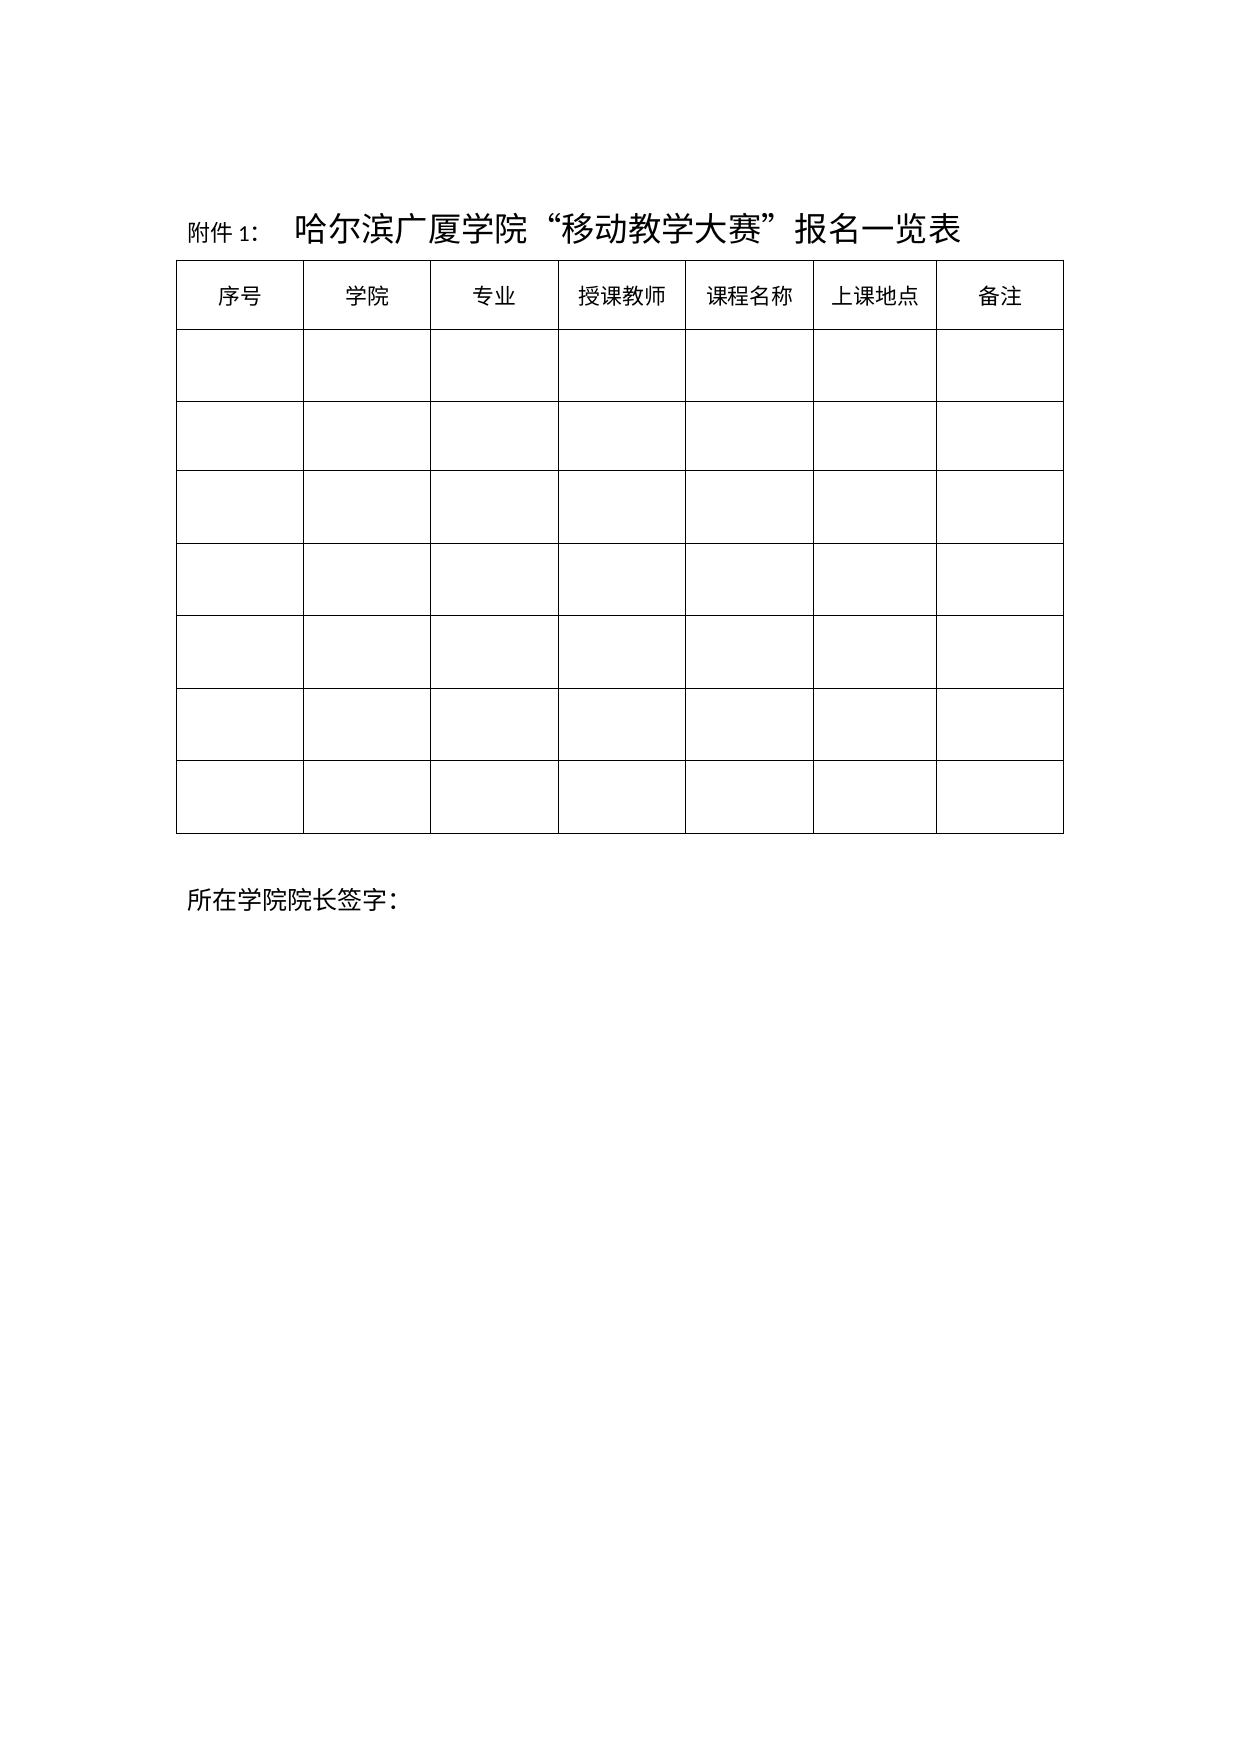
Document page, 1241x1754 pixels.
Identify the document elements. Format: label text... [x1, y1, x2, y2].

table_cell [304, 330, 430, 401]
table_cell [431, 616, 558, 688]
table_header 专业 [431, 261, 558, 328]
table_cell [937, 689, 1063, 760]
table_header 上课地点 [814, 261, 936, 328]
table_cell [814, 761, 936, 833]
table_cell [304, 761, 430, 833]
table_cell [304, 402, 430, 470]
table_cell [814, 402, 936, 470]
table_cell [937, 616, 1063, 688]
table_cell [559, 402, 685, 470]
table_cell [177, 330, 303, 401]
table_cell [431, 471, 558, 543]
table_cell [937, 471, 1063, 543]
table_cell [814, 471, 936, 543]
table_cell [686, 616, 813, 688]
table_cell [559, 689, 685, 760]
table_cell [431, 330, 558, 401]
table_cell [686, 471, 813, 543]
table_cell [814, 330, 936, 401]
table_cell [686, 544, 813, 615]
table_cell [177, 689, 303, 760]
table_header 授课教师 [559, 261, 685, 328]
table_header 备注 [937, 261, 1063, 328]
table_cell [937, 402, 1063, 470]
table_cell [937, 330, 1063, 401]
table_cell [431, 402, 558, 470]
table_cell [686, 761, 813, 833]
table_header 序号 [177, 261, 303, 328]
table_cell [304, 471, 430, 543]
table_header 课程名称 [686, 261, 813, 328]
table_cell [559, 544, 685, 615]
table_cell [814, 616, 936, 688]
table_cell [304, 689, 430, 760]
table_cell [814, 544, 936, 615]
text 附件1： 哈尔滨广厦学院“移动教学大赛”报名一览表 [187, 194, 1053, 259]
table_cell [559, 330, 685, 401]
table_cell [686, 330, 813, 401]
table_cell [686, 402, 813, 470]
table_cell [937, 544, 1063, 615]
table_cell [686, 689, 813, 760]
table_cell [177, 471, 303, 543]
table_cell [304, 616, 430, 688]
table_cell [937, 761, 1063, 833]
table_cell [431, 761, 558, 833]
table_cell [177, 761, 303, 833]
table_cell [814, 689, 936, 760]
table_header 学院 [304, 261, 430, 328]
table_cell [559, 761, 685, 833]
text 所在学院院长签字： [187, 866, 1053, 931]
table_cell [431, 544, 558, 615]
table_cell [177, 544, 303, 615]
table_cell [559, 471, 685, 543]
table_cell [177, 616, 303, 688]
table_cell [559, 616, 685, 688]
table_cell [431, 689, 558, 760]
table_cell [304, 544, 430, 615]
table_cell [177, 402, 303, 470]
